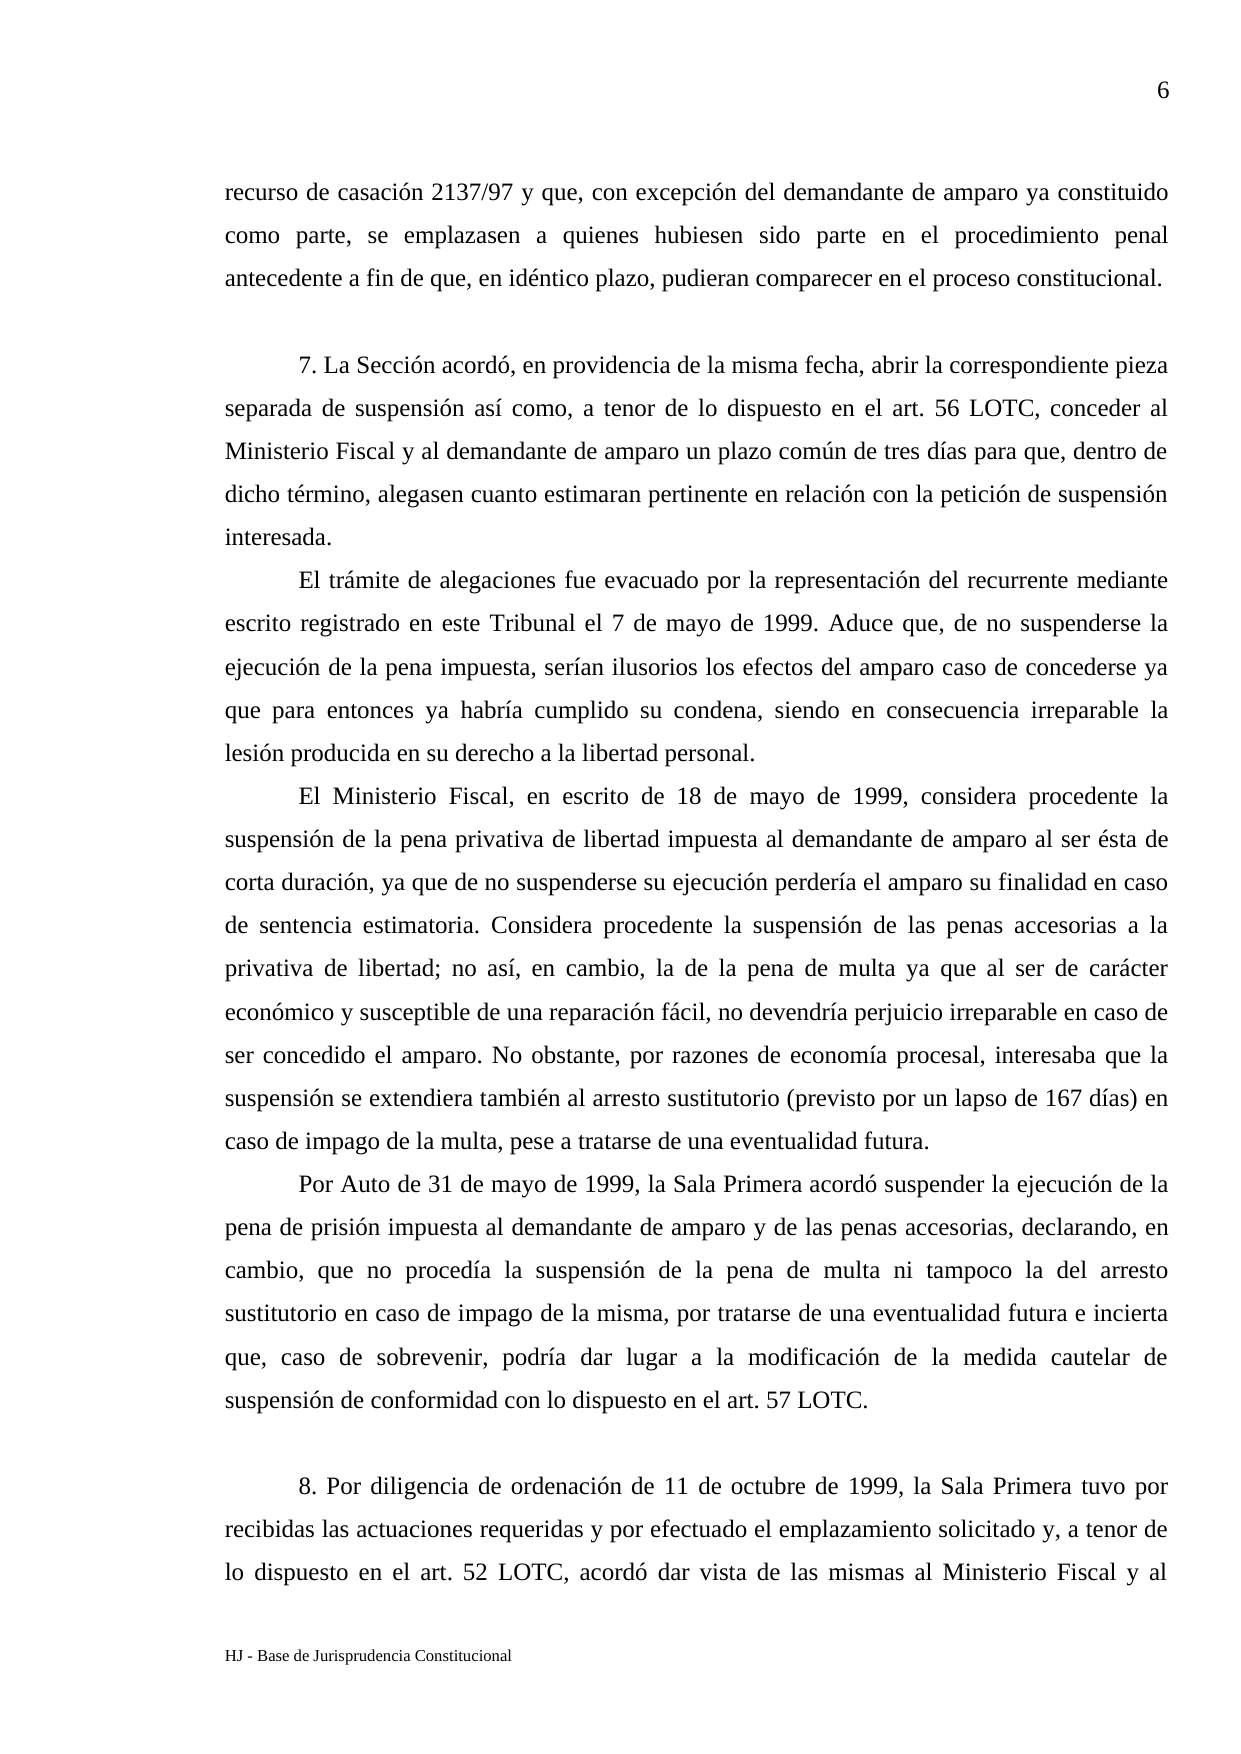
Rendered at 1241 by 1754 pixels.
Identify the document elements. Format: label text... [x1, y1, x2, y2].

text 7. La Sección acordó, en providencia de la misma fecha, abrir la correspondiente pieza separada de suspensión así como, a tenor de lo dispuesto en el art. 56 LOTC, conceder al Ministerio Fiscal y al demandante de amparo un plazo común de tres días para que, dentro de dicho término, alegasen cuanto estimaran pertinente en relación con la petición de suspensión interesada. [224, 350, 1169, 551]
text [224, 1471, 1169, 1586]
text Por Auto de 31 de mayo de 1999, la Sala Primera acordó suspender la ejecución de la pena de prisión impuesta al demandante de amparo y de las penas accesorias, declarando, en cambio, que no procedía la suspensión de la pena de multa ni tampoco la del arresto sustitutorio en caso de impago de la misma, por tratarse de una eventualidad futura e incierta que, caso de sobrevenir, podría dar lugar a la modificación de la medida cautelar de suspensión de conformidad con lo dispuesto en el art. 57 LOTC. [224, 1169, 1169, 1413]
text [224, 177, 1169, 292]
text El Ministerio Fiscal, en escrito de 18 de mayo de 1999, considera procedente la suspensión de la pena privativa de libertad impuesta al demandante de amparo al ser ésta de corta duración, ya que de no suspenderse su ejecución perdería el amparo su finalidad en caso de sentencia estimatoria. Considera procedente la suspensión de las penas accesorias a la privativa de libertad; no así, en cambio, la de la pena de multa ya que al ser de carácter económico y susceptible de una reparación fácil, no devendría perjuicio irreparable en caso de ser concedido el amparo. No obstante, por razones de economía procesal, interesaba que la suspensión se extendiera también al arresto sustitutorio (previsto por un lapso de 167 días) en caso de impago de la multa, pese a tratarse de una eventualidad futura. [224, 781, 1169, 1155]
text El trámite de alegaciones fue evacuado por la representación del recurrente mediante escrito registrado en este Tribunal el 7 de mayo de 1999. Aduce que, de no suspenderse la ejecución de la pena impuesta, serían ilusorios los efectos del amparo caso de concederse ya que para entonces ya habría cumplido su condena, siendo en consecuencia irreparable la lesión producida en su derecho a la libertad personal. [224, 565, 1169, 767]
